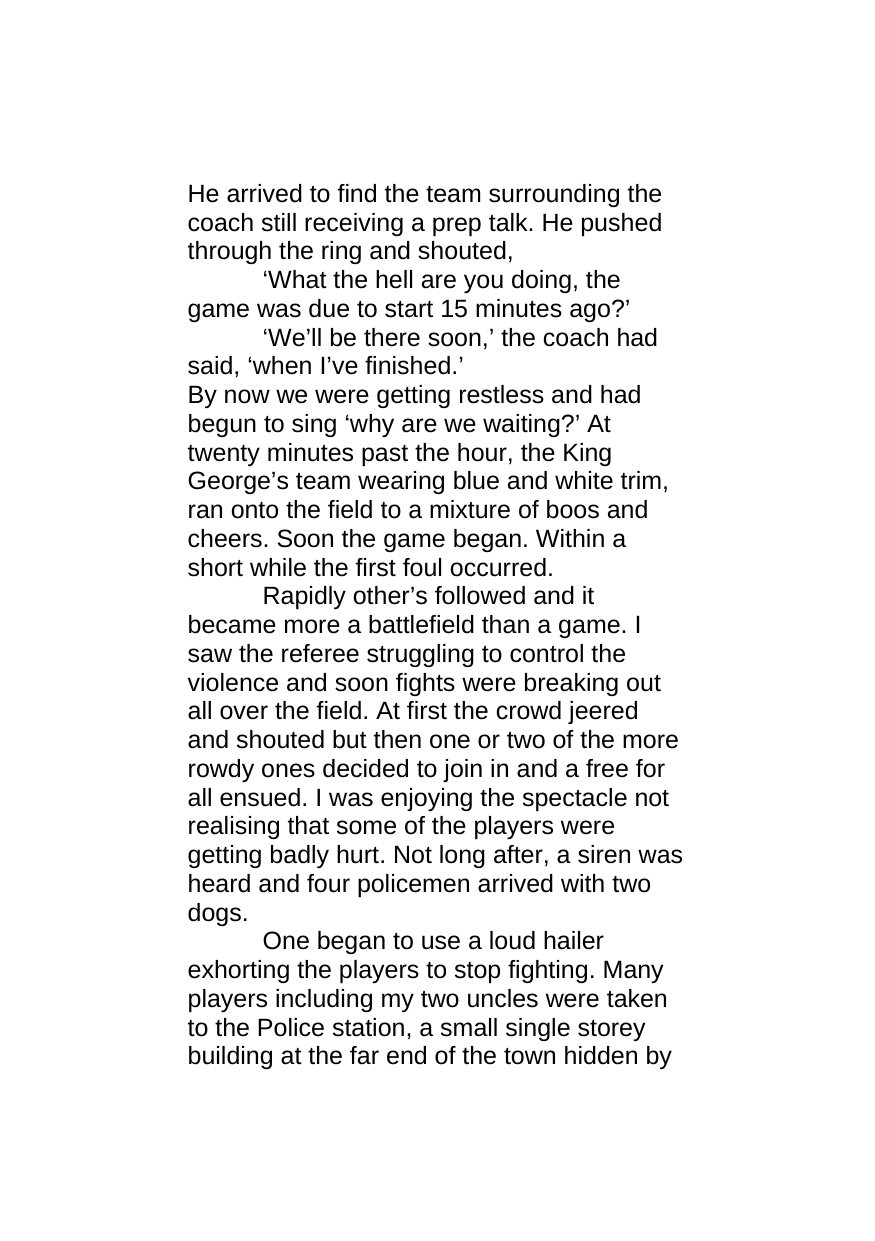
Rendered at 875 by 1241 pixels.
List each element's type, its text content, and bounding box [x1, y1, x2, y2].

text ‘What the hell are you doing, the game was due to start 15 minutes ago?’ [187, 265, 687, 322]
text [187, 926, 687, 1070]
text ‘We’ll be there soon,’ the coach had said, ‘when I’ve finished.’ [187, 322, 687, 380]
text By now we were getting restless and had begun to sing ‘why are we waiting?’ At twenty minutes past the hour, the King George’s team wearing blue and white trim, ran onto the field to a mixture of boos and cheers. Soon the game began. Within a short while the first foul occurred. [187, 380, 687, 581]
text Rapidly other’s followed and it became more a battlefield than a game. I saw the referee struggling to control the violence and soon fights were breaking out all over the field. At first the crowd jeered and shouted but then one or two of the more rowdy ones decided to join in and a free for all ensued. I was enjoying the spectacle not realising that some of the players were getting badly hurt. Not long after, a siren was heard and four policemen arrived with two dogs. [187, 581, 687, 926]
text He arrived to find the team surrounding the coach still receiving a prep talk. He pushed through the ring and shouted, [187, 179, 687, 265]
